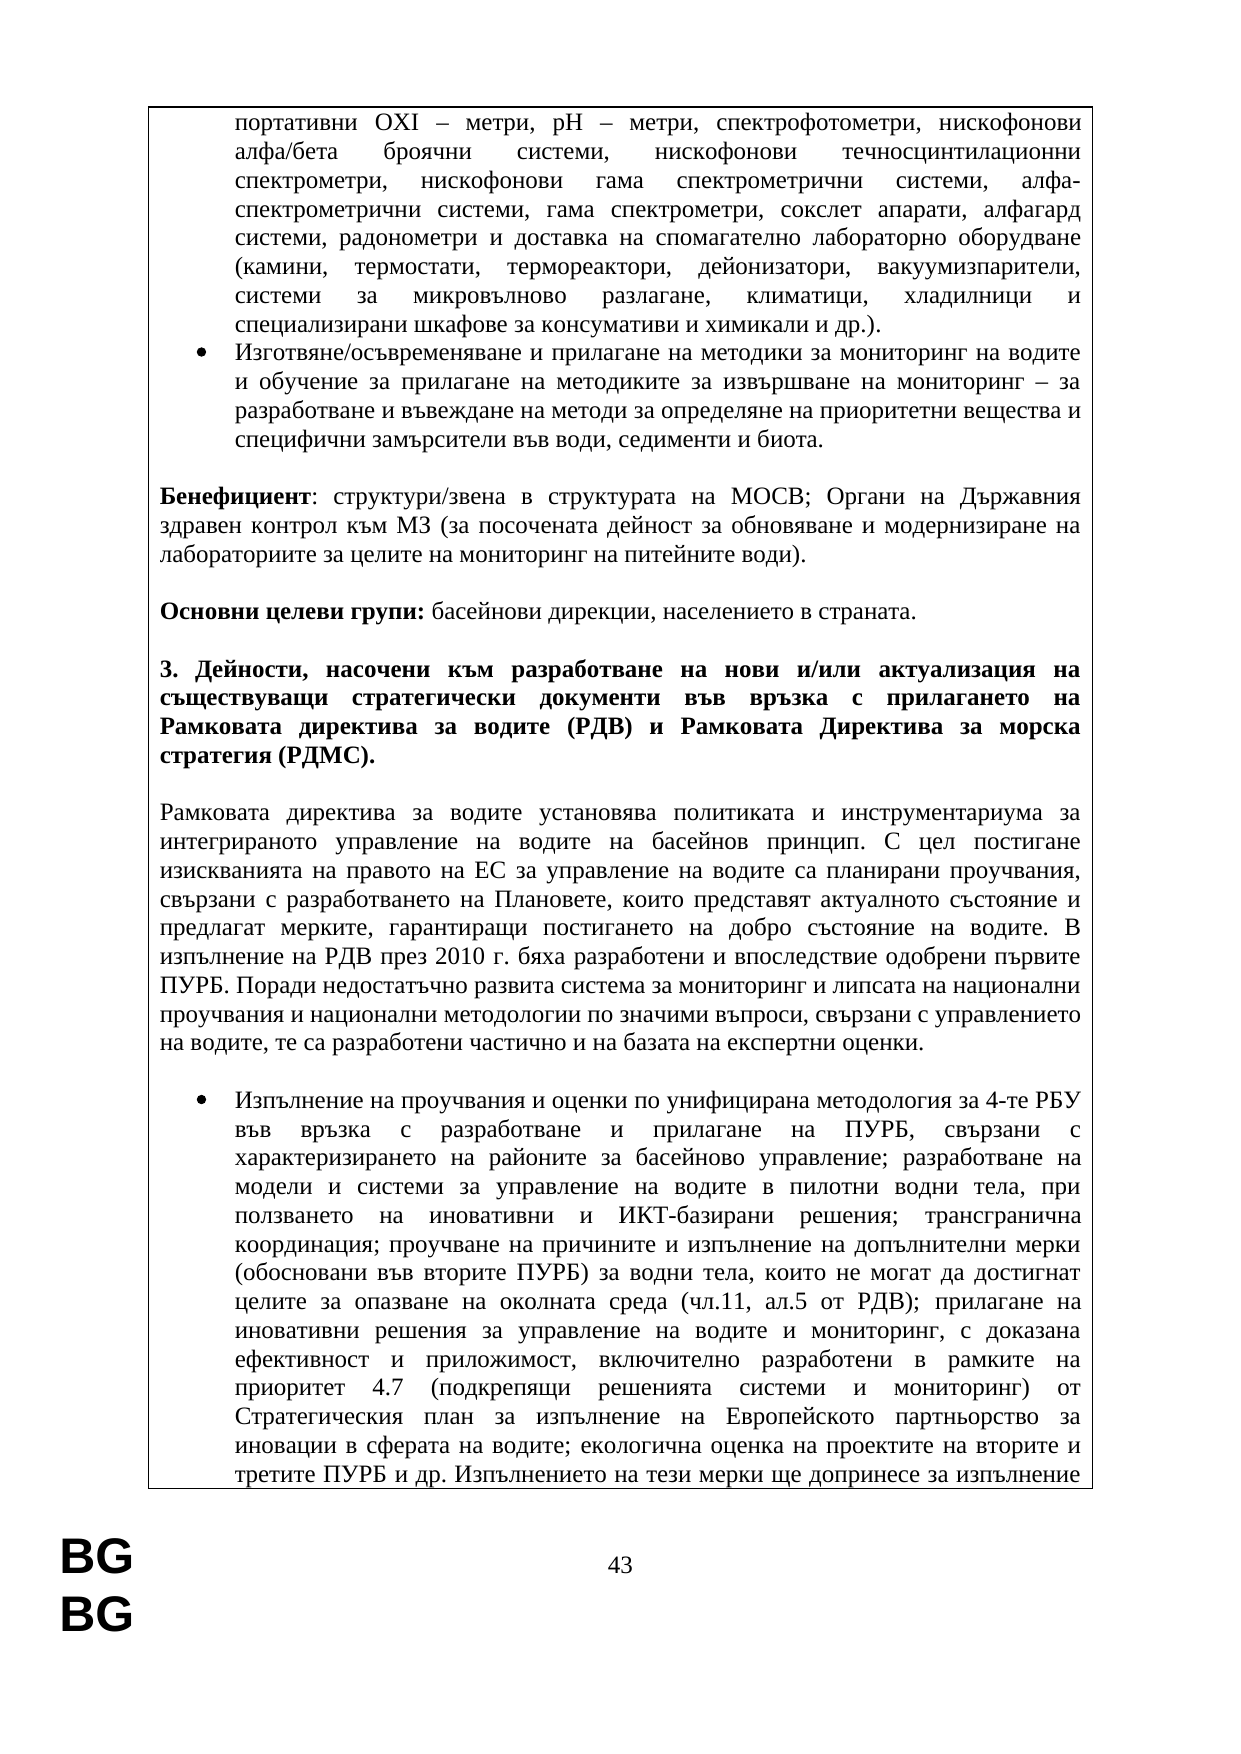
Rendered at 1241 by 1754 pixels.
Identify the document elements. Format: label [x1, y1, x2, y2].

table_cell [149, 108, 1092, 1487]
